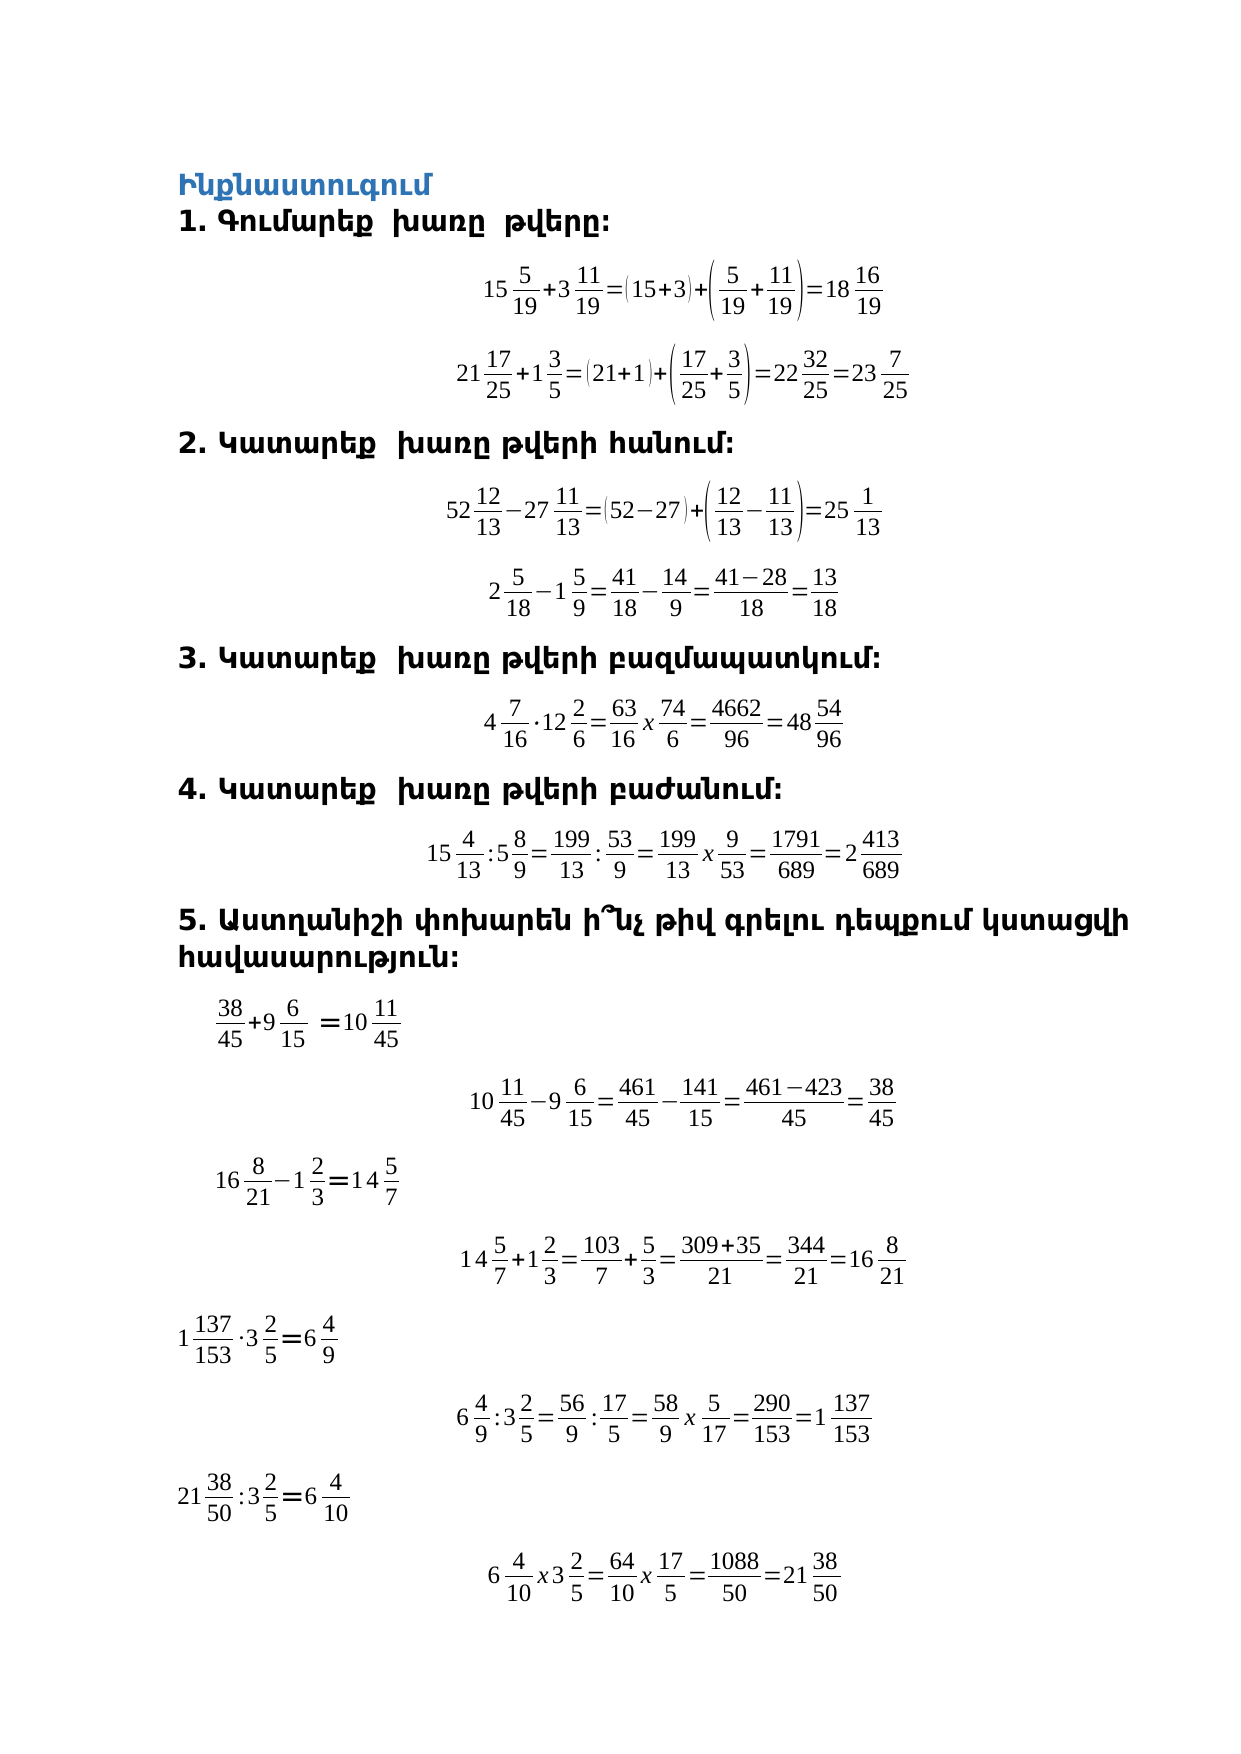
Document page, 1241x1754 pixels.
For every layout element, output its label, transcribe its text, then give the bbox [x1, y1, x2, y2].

text 2․ Կատարեք խառը թվերի հանում։ [177, 426, 1152, 460]
text 4․ Կատարեք խառը թվերի բաժանում։ [177, 772, 1152, 806]
text = [177, 1309, 1152, 1370]
text 3․ Կատարեք խառը թվերի բազմապատկում։ [177, 641, 1152, 675]
text = [215, 1152, 1152, 1212]
subtitle Ինքնաստուգում [177, 168, 1152, 202]
text = [177, 1468, 1152, 1528]
text 1․ Գումարեք խառը թվերը։ [177, 205, 1152, 239]
text 5․ Աստղանիշի փոխարեն ի՞նչ թիվ գրելու դեպքում կստացվի հավասարություն։ [177, 903, 1152, 974]
text = [215, 993, 1152, 1054]
